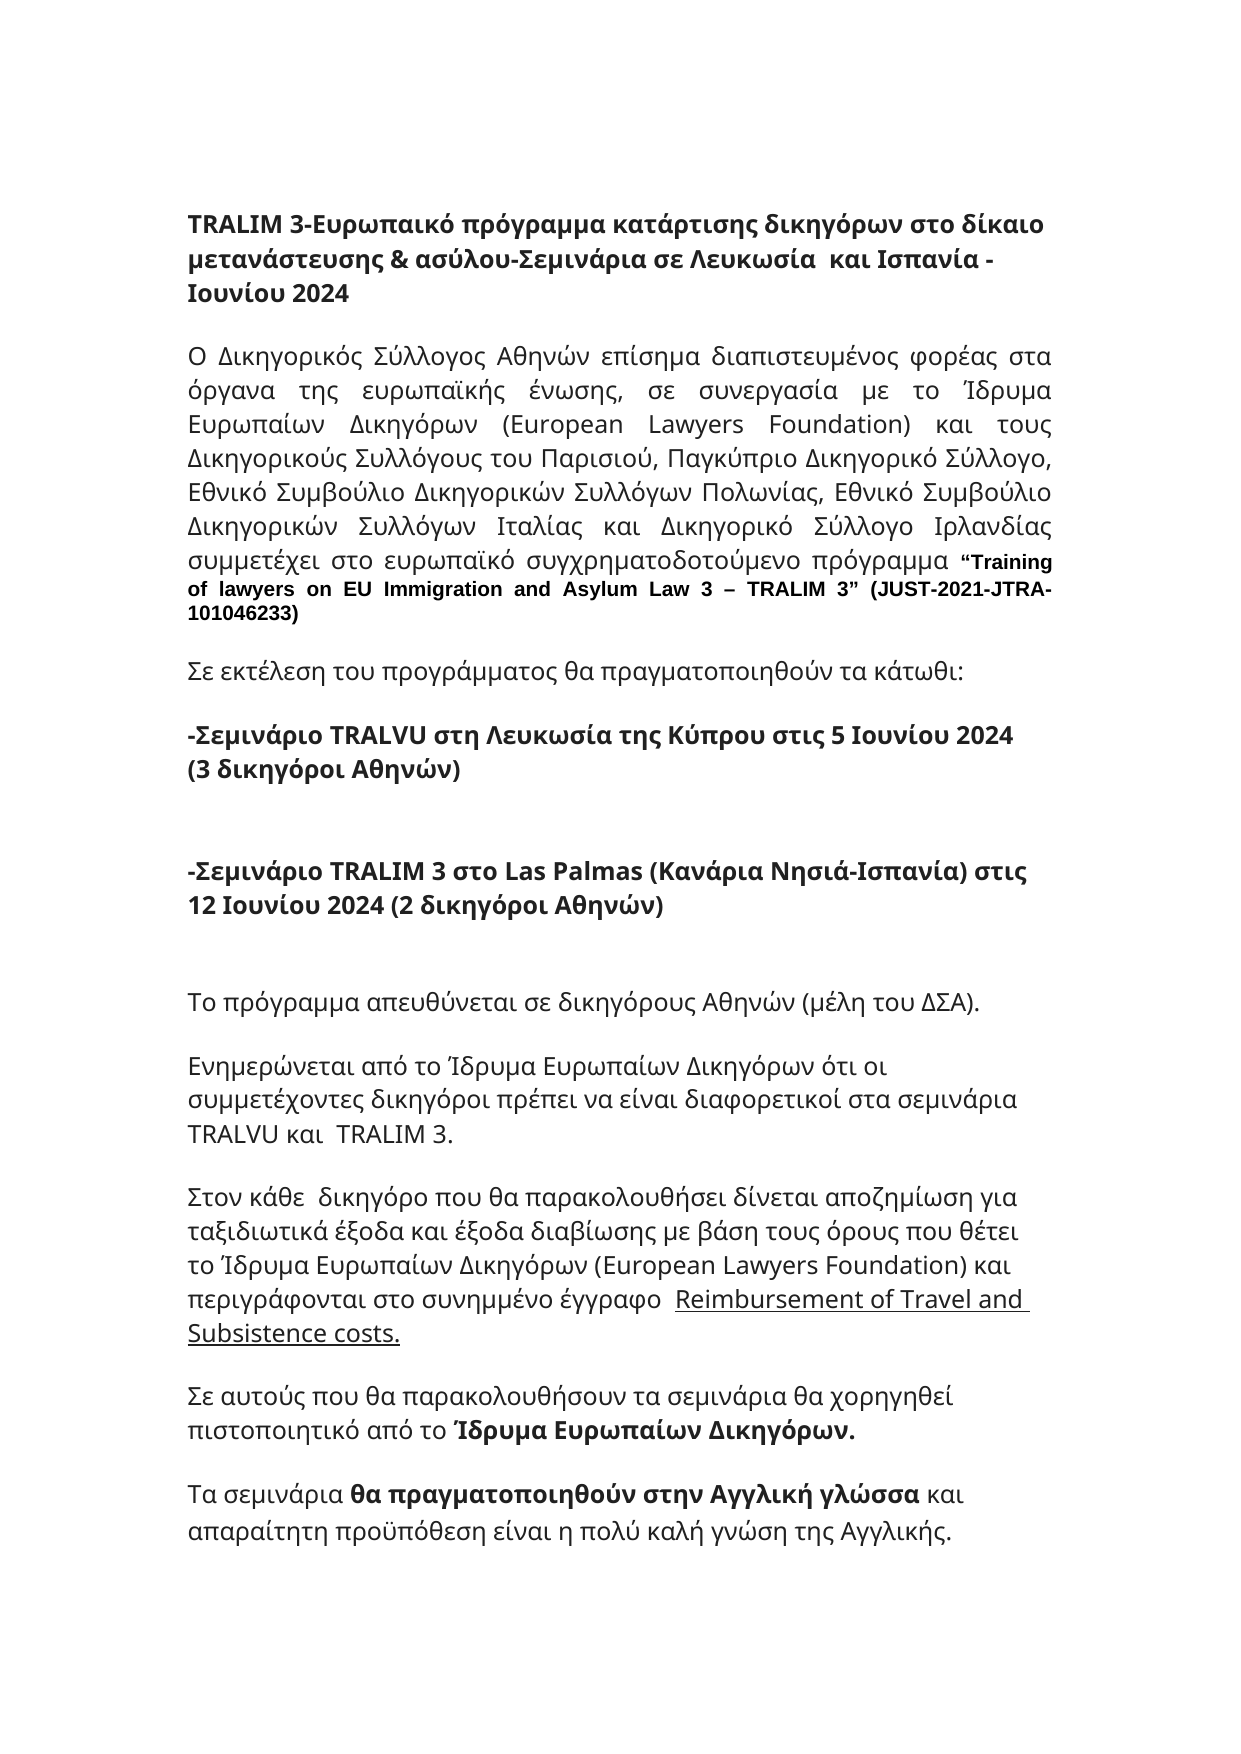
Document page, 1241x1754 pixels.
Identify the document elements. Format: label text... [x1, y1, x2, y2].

text Το πρόγραμμα απευθύνεται σε δικηγόρους Αθηνών (μέλη του ΔΣΑ). [187, 985, 1053, 1019]
text TRALIM 3-Ευρωπαικό πρόγραμμα κατάρτισης δικηγόρων στο δίκαιο μετανάστευσης & ασύλου-Σεμινάρια σε Λευκωσία και Ισπανία -Ιουνίου 2024 [187, 207, 1053, 309]
text Στον κάθε δικηγόρο που θα παρακολουθήσει δίνεται αποζημίωση για ταξιδιωτικά έξοδα και έξοδα διαβίωσης με βάση τους όρους που θέτει το Ίδρυμα Ευρωπαίων Δικηγόρων (European Lawyers Foundation) και περιγράφονται στο συνημμένο έγγραφο Reimbursement of Travel and Subsistence costs. [187, 1179, 1053, 1350]
text Ο Δικηγορικός Σύλλογος Αθηνών επίσημα διαπιστευμένος φορέας στα όργανα της ευρωπαϊκής ένωσης, σε συνεργασία με το Ίδρυμα Ευρωπαίων Δικηγόρων (European Lawyers Foundation) και τους Δικηγορικούς Συλλόγους του Παρισιού, Παγκύπριο Δικηγορικό Σύλλογο, Εθνικό Συμβούλιο Δικηγορικών Συλλόγων Πολωνίας, Εθνικό Συμβούλιο Δικηγορικών Συλλόγων Ιταλίας και Δικηγορικό Σύλλογο Ιρλανδίας συμμετέχει στο ευρωπαϊκό συγχρηματοδοτούμενο πρόγραμμα “Training of lawyers on EU Immigration and Asylum Law 3 – TRALIM 3” (JUST-2021-JTRA-101046233) [187, 338, 1053, 625]
text -Σεμινάριο TRALVU στη Λευκωσία της Κύπρου στις 5 Ιουνίου 2024 [187, 717, 1053, 751]
text -Σεμινάριο TRALIM 3 στο Las Palmas (Κανάρια Νησιά-Ισπανία) στις 12 Ιουνίου 2024 (2 δικηγόροι Αθηνών) [187, 853, 1053, 922]
text Σε εκτέλεση του προγράμματος θα πραγματοποιηθούν τα κάτωθι: [187, 654, 1053, 688]
text Σε αυτούς που θα παρακολουθήσουν τα σεμινάρια θα χορηγηθεί πιστοποιητικό από το Ίδρυμα Ευρωπαίων Δικηγόρων. [187, 1379, 1053, 1447]
text (3 δικηγόροι Αθηνών) [187, 751, 1053, 785]
text Τα σεμινάρια θα πραγματοποιηθούν στην Αγγλική γλώσσα και απαραίτητη προϋπόθεση είναι η πολύ καλή γνώση της Αγγλικής. [187, 1476, 1053, 1549]
text Ενημερώνεται από το Ίδρυμα Ευρωπαίων Δικηγόρων ότι οι συμμετέχοντες δικηγόροι πρέπει να είναι διαφορετικοί στα σεμινάρια TRALVU και ΤRALIM 3. [187, 1048, 1053, 1150]
